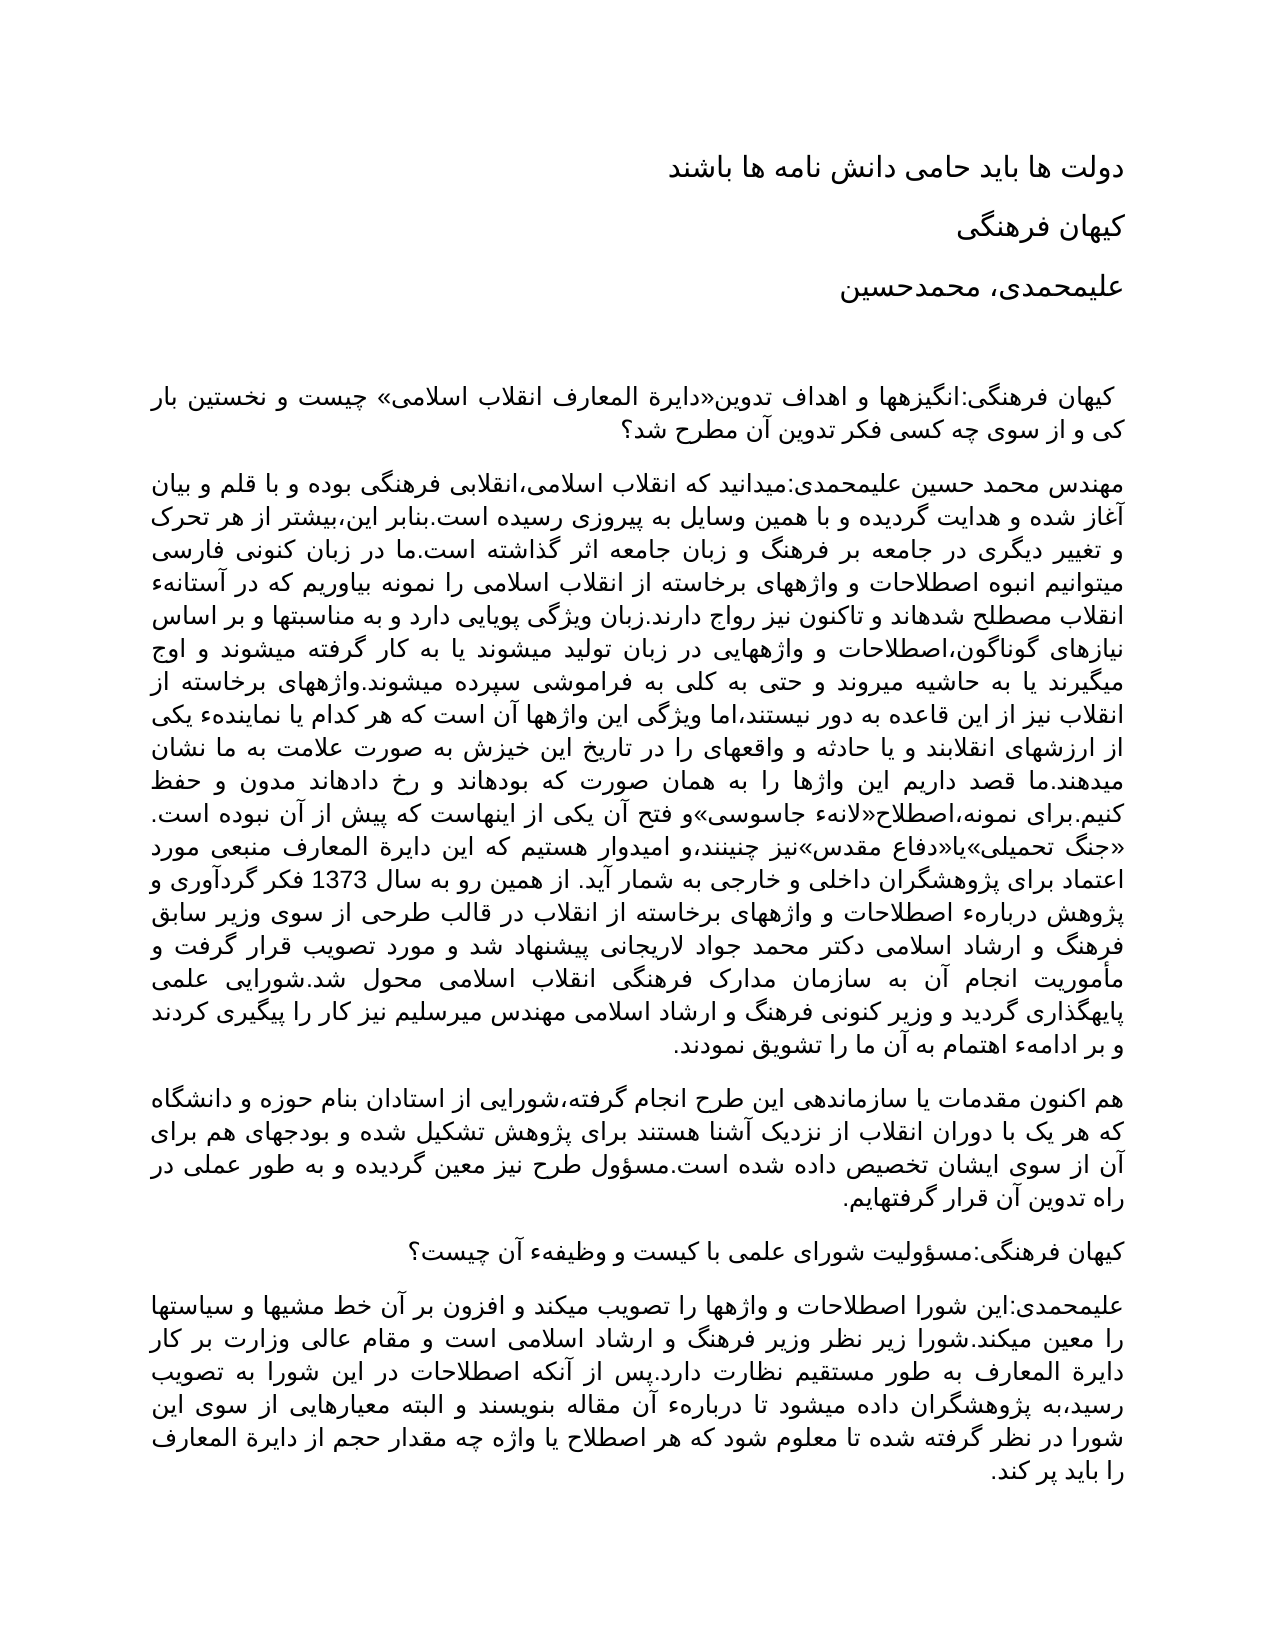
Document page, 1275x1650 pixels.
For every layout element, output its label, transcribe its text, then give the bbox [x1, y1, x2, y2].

text مهندس محمد حسین علیمحمدی:می‏دانید که‏ انقلاب اسلامی،انقلابی فرهنگی بوده و با قلم و بیان‏ آغاز شده و هدایت گردیده و با همین وسایل به پیروزی‏ رسیده است.بنابر این،بیشتر از هر تحرک و تغییر دیگری در جامعه بر فرهنگ و زبان جامعه اثر گذاشته‏ است.ما در زبان کنونی فارسی می‏توانیم انبوه‏ اصطلاحات و واژه‏های برخاسته از انقلاب اسلامی را نمونه بیاوریم که در آستانهء انقلاب مصطلح شده‏اند و تاکنون نیز رواج دارند.زبان ویژگی پویایی دارد و به‏ مناسبت‏ها و بر اساس نیازهای گوناگون،اصطلاحات و واژه‏هایی در زبان تولید می‏شوند یا به کار گرفته‏ می‏شوند و اوج می‏گیرند یا به حاشیه می‏روند و حتی به‏ کلی به فراموشی سپرده می‏شوند.واژه‏های برخاسته از انقلاب نیز از این قاعده به دور نیستند،اما ویژگی این‏ واژه‏ها آن است که هر کدام یا نمایندهء یکی از ارزشهای‏ انقلابند و یا حادثه و واقعه‏ای را در تاریخ این خیزش به‏ صورت علامت به ما نشان می‏دهند.ما قصد داریم این‏ واژها را به همان صورت که بوده‏اند و رخ داده‏اند مدون‏ و حفظ کنیم.برای نمونه،اصطلاح«لانهء جاسوسی»و فتح آن یکی از اینهاست که پیش از آن نبوده است. «جنگ تحمیلی»یا«دفاع مقدس»نیز چنینند،و امیدوار هستیم که این دایرة المعارف منبعی مورد اعتماد برای پژوهشگران داخلی و خارجی به شمار آید. از همین رو به سال 1373 فکر گردآوری و پژوهش‏ دربارهء اصطلاحات و واژه‏های برخاسته از انقلاب در قالب طرحی از سوی وزیر سابق فرهنگ و ارشاد اسلامی دکتر محمد جواد لاریجانی پیشنهاد شد و مورد تصویب قرار گرفت و مأموریت انجام آن به سازمان‏ مدارک فرهنگی انقلاب اسلامی محول شد.شورایی‏ علمی پایه‏گذاری گردید و وزیر کنونی فرهنگ و ارشاد اسلامی مهندس میرسلیم نیز کار را پیگیری کردند و بر ادامهء اهتمام به آن ما را تشویق نمودند. [150, 469, 1125, 1059]
text علیمحمدی، محمدحسین [150, 269, 1125, 302]
text علیمحمدی:این شورا اصطلاحات و واژه‏ها را تصویب‏ می‏کند و افزون بر آن خط مشی‏ها و سیاستها را معین‏ می‏کند.شورا زیر نظر وزیر فرهنگ و ارشاد اسلامی‏ است و مقام عالی وزارت بر کار دایرة المعارف به طور مستقیم نظارت دارد.پس از آنکه اصطلاحات در این‏ شورا به تصویب رسید،به پژوهشگران داده می‏شود تا دربارهء آن مقاله بنویسند و البته معیارهایی از سوی این‏ شورا در نظر گرفته شده تا معلوم شود که هر اصطلاح یا واژه چه مقدار حجم از دایرة المعارف را باید پر کند. [150, 1291, 1125, 1485]
text کیهان فرهنگی:مسؤولیت شورای‏ علمی با کیست و وظیفهء آن چیست؟ [150, 1237, 1125, 1266]
text کیهان فرهنگی [150, 209, 1125, 243]
text کیهان فرهنگی:انگیزه‏ها و اهداف‏ تدوین«دایرة المعارف انقلاب اسلامی» چیست و نخستین بار کی و از سوی چه‏ کسی فکر تدوین آن مطرح شد؟ [150, 382, 1125, 444]
text دولت ها باید حامی دانش نامه ها باشند [150, 150, 1125, 183]
text هم اکنون مقدمات یا سازماندهی این طرح انجام‏ گرفته،شورایی از استادان بنام حوزه و دانشگاه که هر یک با دوران انقلاب از نزدیک آشنا هستند برای‏ پژوهش تشکیل شده و بودجه‏ای هم برای آن از سوی‏ ایشان تخصیص داده شده است.مسؤول طرح نیز معین گردیده و به طور عملی در راه تدوین آن قرار گرفته‏ایم. [150, 1084, 1125, 1212]
